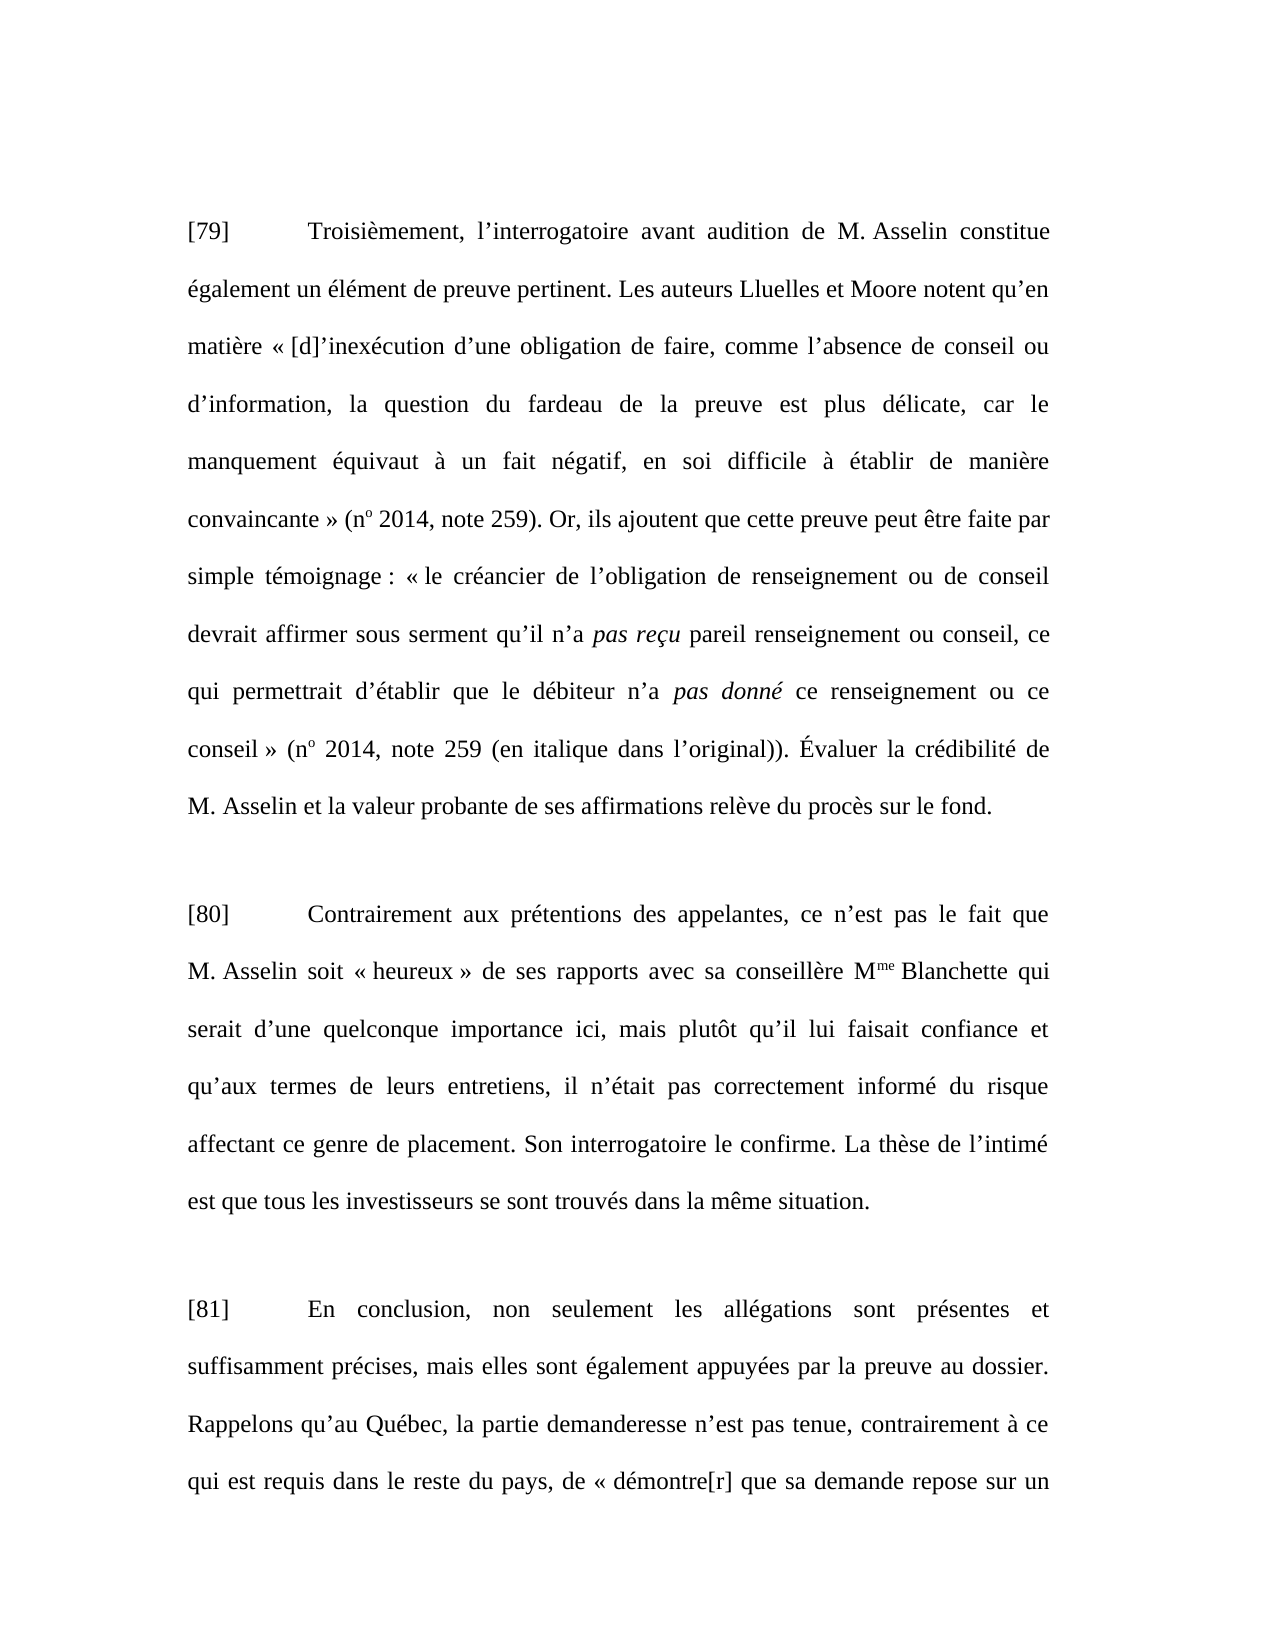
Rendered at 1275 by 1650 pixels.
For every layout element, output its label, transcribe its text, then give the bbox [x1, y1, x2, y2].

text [187, 1294, 1050, 1495]
text Contrairement aux prétentions des appelantes, ce n’est pas le fait que M. Asselin soit « heureux » de ses rapports avec sa conseillère Mme Blanchette qui serait d’une quelconque importance ici, mais plutôt qu’il lui faisait confiance et qu’aux termes de leurs entretiens, il n’était pas correctement informé du risque affectant ce genre de placement. Son interrogatoire le confirme. La thèse de l’intimé est que tous les investisseurs se sont trouvés dans la même situation. [187, 899, 1050, 1215]
text Troisièmement, l’interrogatoire avant audition de M. Asselin constitue également un élément de preuve pertinent. Les auteurs Lluelles et Moore notent qu’en matière « [d]’inexécution d’une obligation de faire, comme l’absence de conseil ou d’information, la question du fardeau de la preuve est plus délicate, car le manquement équivaut à un fait négatif, en soi difficile à établir de manière convaincante » (no 2014, note 259). Or, ils ajoutent que cette preuve peut être faite par simple témoignage : « le créancier de l’obligation de renseignement ou de conseil devrait affirmer sous serment qu’il n’a pas reçu pareil renseignement ou conseil, ce qui permettrait d’établir que le débiteur n’a pas donné ce renseignement ou ce conseil » (no 2014, note 259 (en italique dans l’original)). Évaluer la crédibilité de M. Asselin et la valeur probante de ses affirmations relève du procès sur le fond. [187, 216, 1050, 820]
